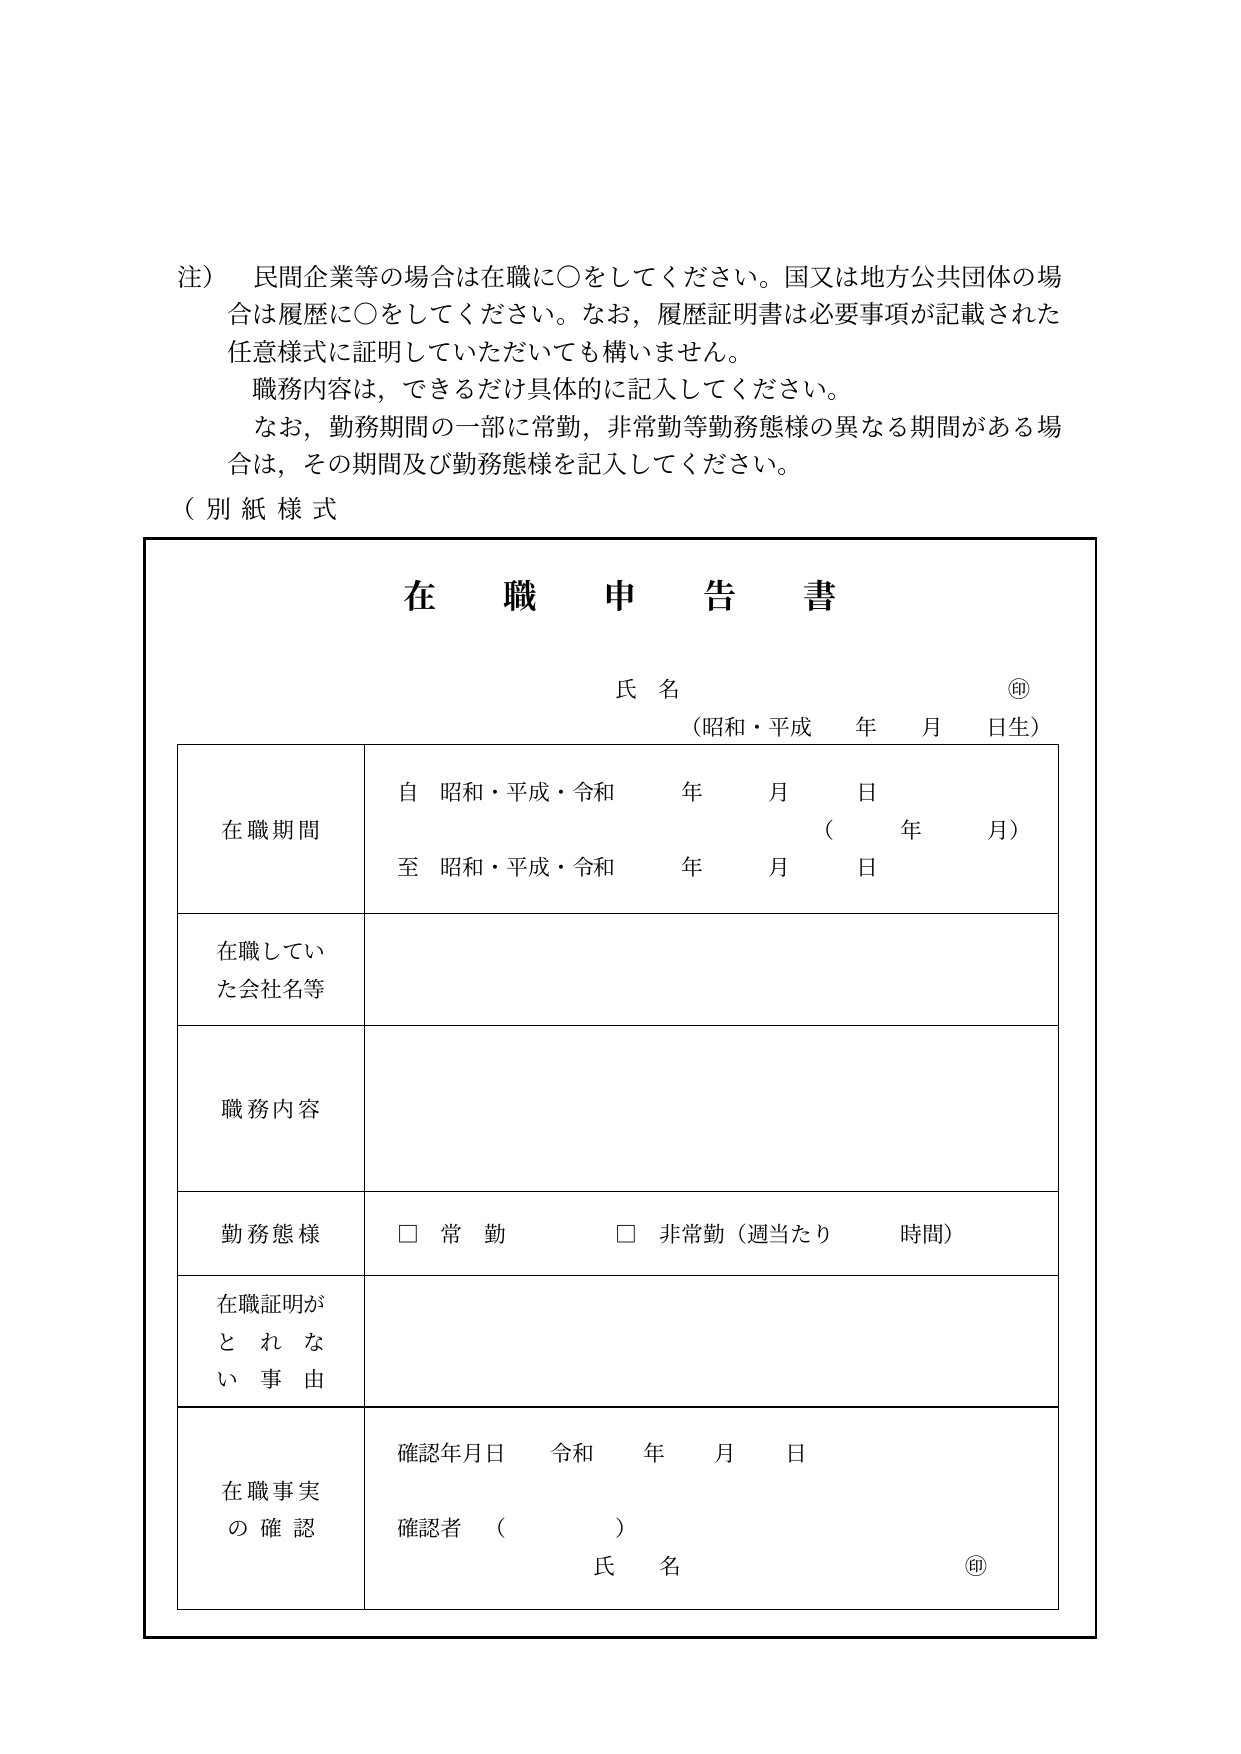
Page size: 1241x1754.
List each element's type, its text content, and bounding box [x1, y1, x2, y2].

table_cell [365, 1276, 1058, 1406]
text 在 職 申 告 書 [177, 557, 1063, 632]
text 氏 名 ㊞ [177, 669, 1063, 707]
table_cell [365, 914, 1058, 1024]
table_cell 在職してい た会社名等 [178, 914, 364, 1024]
table_header 在職期間 [178, 745, 364, 912]
table_cell 職務内容 [178, 1026, 364, 1191]
table_cell 在職証明が と れ な い 事 由 [178, 1276, 364, 1406]
table_cell [365, 1026, 1058, 1191]
text （昭和・平成 年 月 日生） [177, 707, 1063, 744]
table_cell 勤務態様 [178, 1192, 364, 1274]
text なお，勤務期間の一部に常勤，非常勤等勤務態様の異なる期間がある場合は，その期間及び勤務態様を記入してください。 [177, 407, 1063, 482]
table_header 自 昭和・平成・令和 年 月 日 （ 年 月） 至 昭和・平成・令和 年 月 日 [365, 745, 1058, 912]
text 職務内容は，できるだけ具体的に記入してください。 [177, 369, 1063, 407]
table_cell □ 常 勤 □ 非常勤（週当たり 時間） [365, 1192, 1058, 1274]
text 注） 民間企業等の場合は在職に〇をしてください。国又は地方公共団体の場合は履歴に○をしてください。なお，履歴証明書は必要事項が記載された任意様式に証明していただいても構いません。 [177, 257, 1063, 369]
table_cell 在職事実 の確認 [178, 1408, 364, 1609]
table_cell 確認年月日 令和 年 月 日 確認者 （ ） 氏 名 ㊞ [365, 1408, 1058, 1609]
